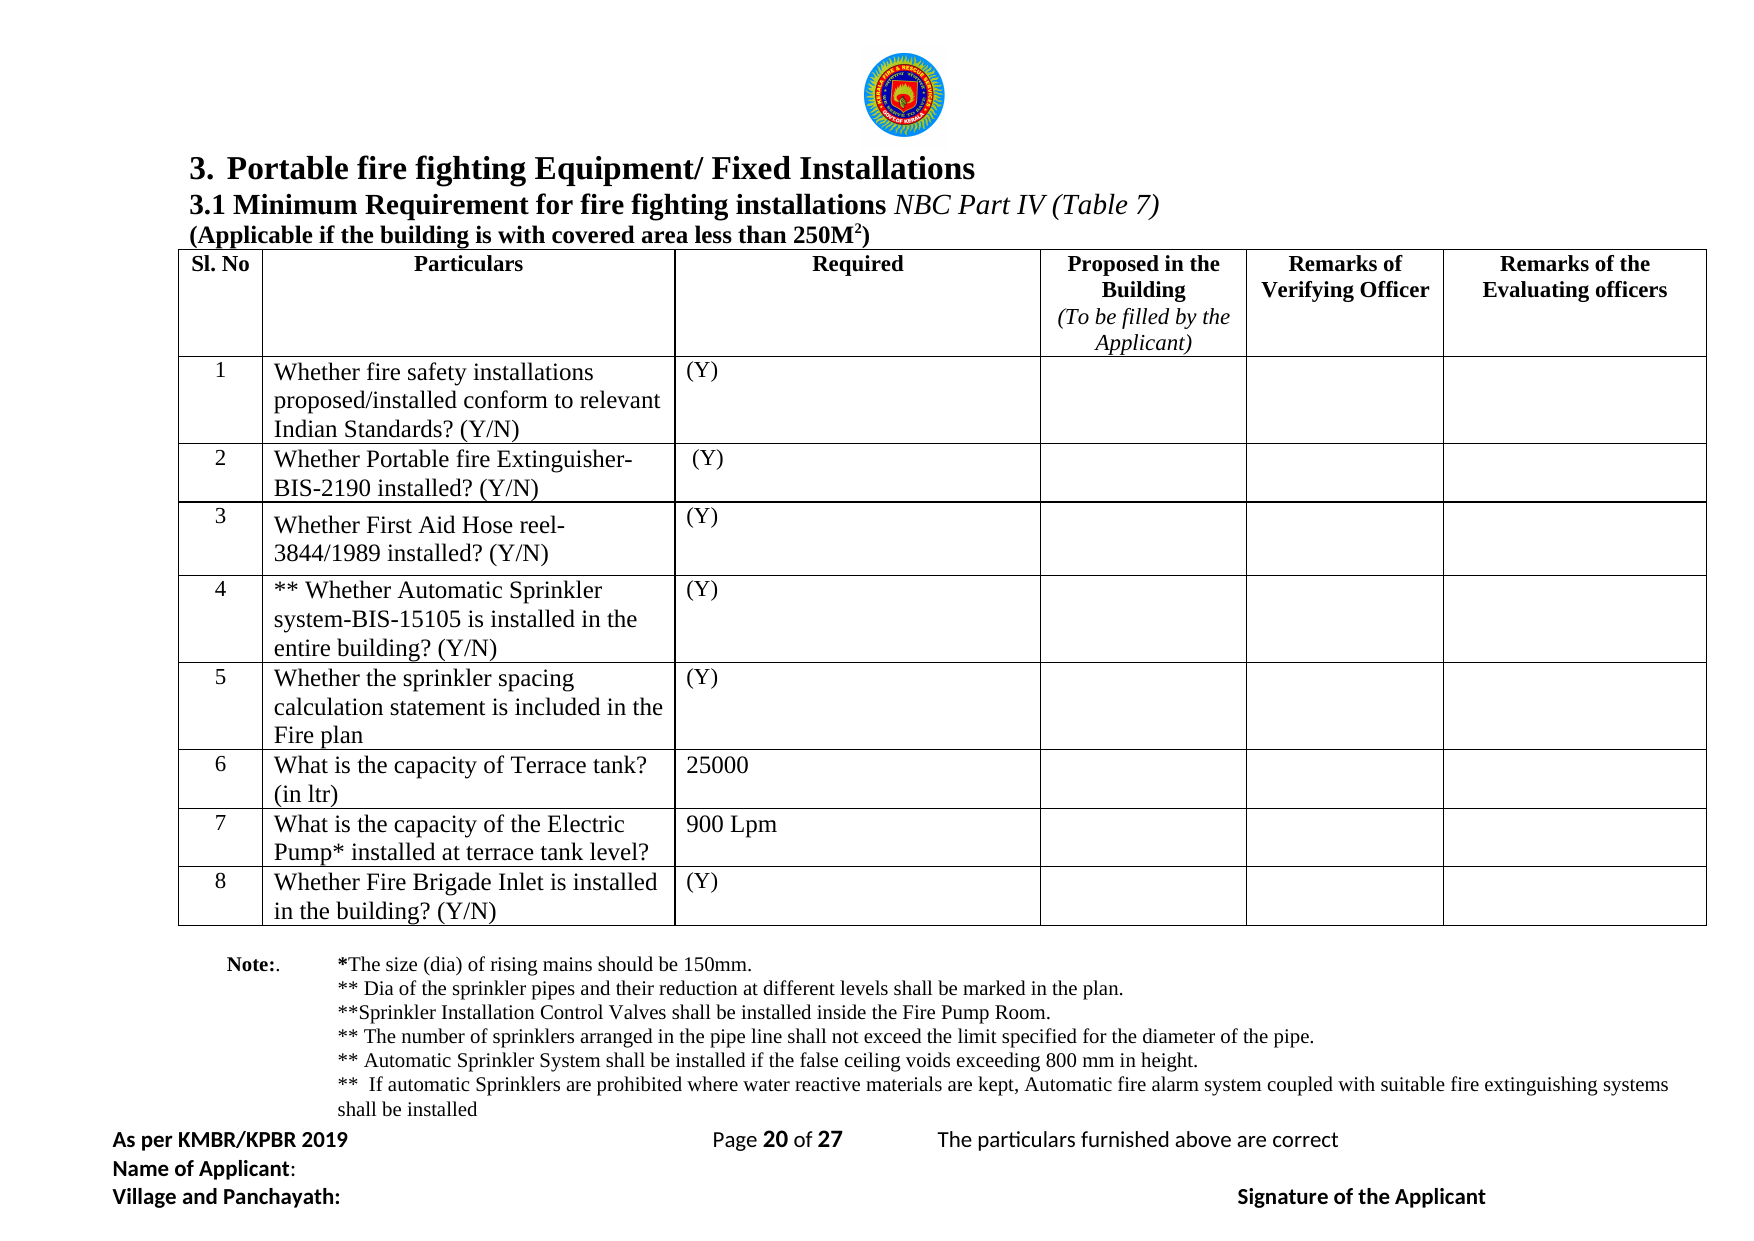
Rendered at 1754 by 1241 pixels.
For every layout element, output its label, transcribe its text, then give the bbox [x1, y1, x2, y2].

table_cell [1444, 357, 1706, 443]
table_cell 4 [179, 576, 262, 662]
table_cell [1041, 663, 1246, 749]
table_cell [1247, 576, 1443, 662]
table_cell [1247, 357, 1443, 443]
list ** Dia of the sprinkler pipes and their reduction at different levels shall be marked in the plan. [227, 976, 1697, 1000]
table_cell 2 [179, 444, 262, 501]
table_cell [1041, 503, 1246, 574]
table_cell [1041, 867, 1246, 925]
table_header Remarks of Verifying Officer [1247, 250, 1443, 356]
table_cell What is the capacity of the Electric Pump* installed at terrace tank level? [263, 809, 674, 866]
list ** Automatic Sprinkler System shall be installed if the false ceiling voids exceeding 800 mm in height. [227, 1048, 1697, 1072]
table_cell Whether Fire Brigade Inlet is installed in the building? (Y/N) [263, 867, 674, 925]
table_cell [1247, 503, 1443, 574]
table_header Particulars [263, 250, 674, 356]
table_cell 900 Lpm [676, 809, 1040, 866]
picture [860, 46, 949, 149]
table_cell [1444, 867, 1706, 925]
table_cell [1444, 663, 1706, 749]
table_cell [1041, 809, 1246, 866]
table_header Remarks of the Evaluating officers [1444, 250, 1706, 356]
table_cell (Y) [676, 357, 1040, 443]
table_cell 6 [179, 750, 262, 808]
table_cell (Y) [676, 503, 1040, 574]
table_cell 25000 [676, 750, 1040, 808]
list Note:. *The size (dia) of rising mains should be 150mm. [227, 952, 1697, 976]
table_cell Whether First Aid Hose reel-3844/1989 installed? (Y/N) [263, 503, 674, 574]
table_cell [1247, 663, 1443, 749]
table_cell (Y) [676, 444, 1040, 501]
table_cell [1041, 357, 1246, 443]
list ** The number of sprinklers arranged in the pipe line shall not exceed the limit specified for the diameter of the pipe. [227, 1024, 1697, 1048]
table_cell Whether fire safety installations proposed/installed conform to relevant Indian Standards? (Y/N) [263, 357, 674, 443]
table_cell 1 [179, 357, 262, 443]
table_cell 7 [179, 809, 262, 866]
table_cell (Y) [676, 576, 1040, 662]
table_header Required [676, 250, 1040, 356]
table_cell [1247, 867, 1443, 925]
table_cell [1444, 750, 1706, 808]
table_header Sl. No [179, 250, 262, 356]
table_cell 5 [179, 663, 262, 749]
table_cell [1444, 809, 1706, 866]
table_cell (Y) [676, 867, 1040, 925]
table_cell [1444, 576, 1706, 662]
list **Sprinkler Installation Control Valves shall be installed inside the Fire Pump Room. [302, 1000, 1697, 1024]
text (Applicable if the building is with covered area less than 250M2) [189, 220, 1697, 249]
table_cell What is the capacity of Terrace tank? (in ltr) [263, 750, 674, 808]
table_cell [1041, 576, 1246, 662]
list Portable fire fighting Equipment/ Fixed Installations [189, 148, 1697, 187]
list ** If automatic Sprinklers are prohibited where water reactive materials are kept, Automatic fire alarm system coupled with suitable fire extinguishing systems shall be installed [337, 1072, 1697, 1121]
table_cell [1041, 444, 1246, 501]
table_cell (Y) [676, 663, 1040, 749]
table_cell [1041, 750, 1246, 808]
table_cell Whether the sprinkler spacing calculation statement is included in the Fire plan [263, 663, 674, 749]
table_header Proposed in the Building (To be filled by the Applicant) [1041, 250, 1246, 356]
table_cell 8 [179, 867, 262, 925]
table_cell [1247, 750, 1443, 808]
table_cell ** Whether Automatic Sprinkler system-BIS-15105 is installed in the entire building? (Y/N) [263, 576, 674, 662]
table_cell [1247, 444, 1443, 501]
text 3.1 Minimum Requirement for fire fighting installations NBC Part IV (Table 7) [189, 187, 1697, 220]
table_cell 3 [179, 503, 262, 574]
table_cell [1444, 503, 1706, 574]
table_cell [1444, 444, 1706, 501]
table_cell [1247, 809, 1443, 866]
table_cell Whether Portable fire Extinguisher-BIS-2190 installed? (Y/N) [263, 444, 674, 501]
